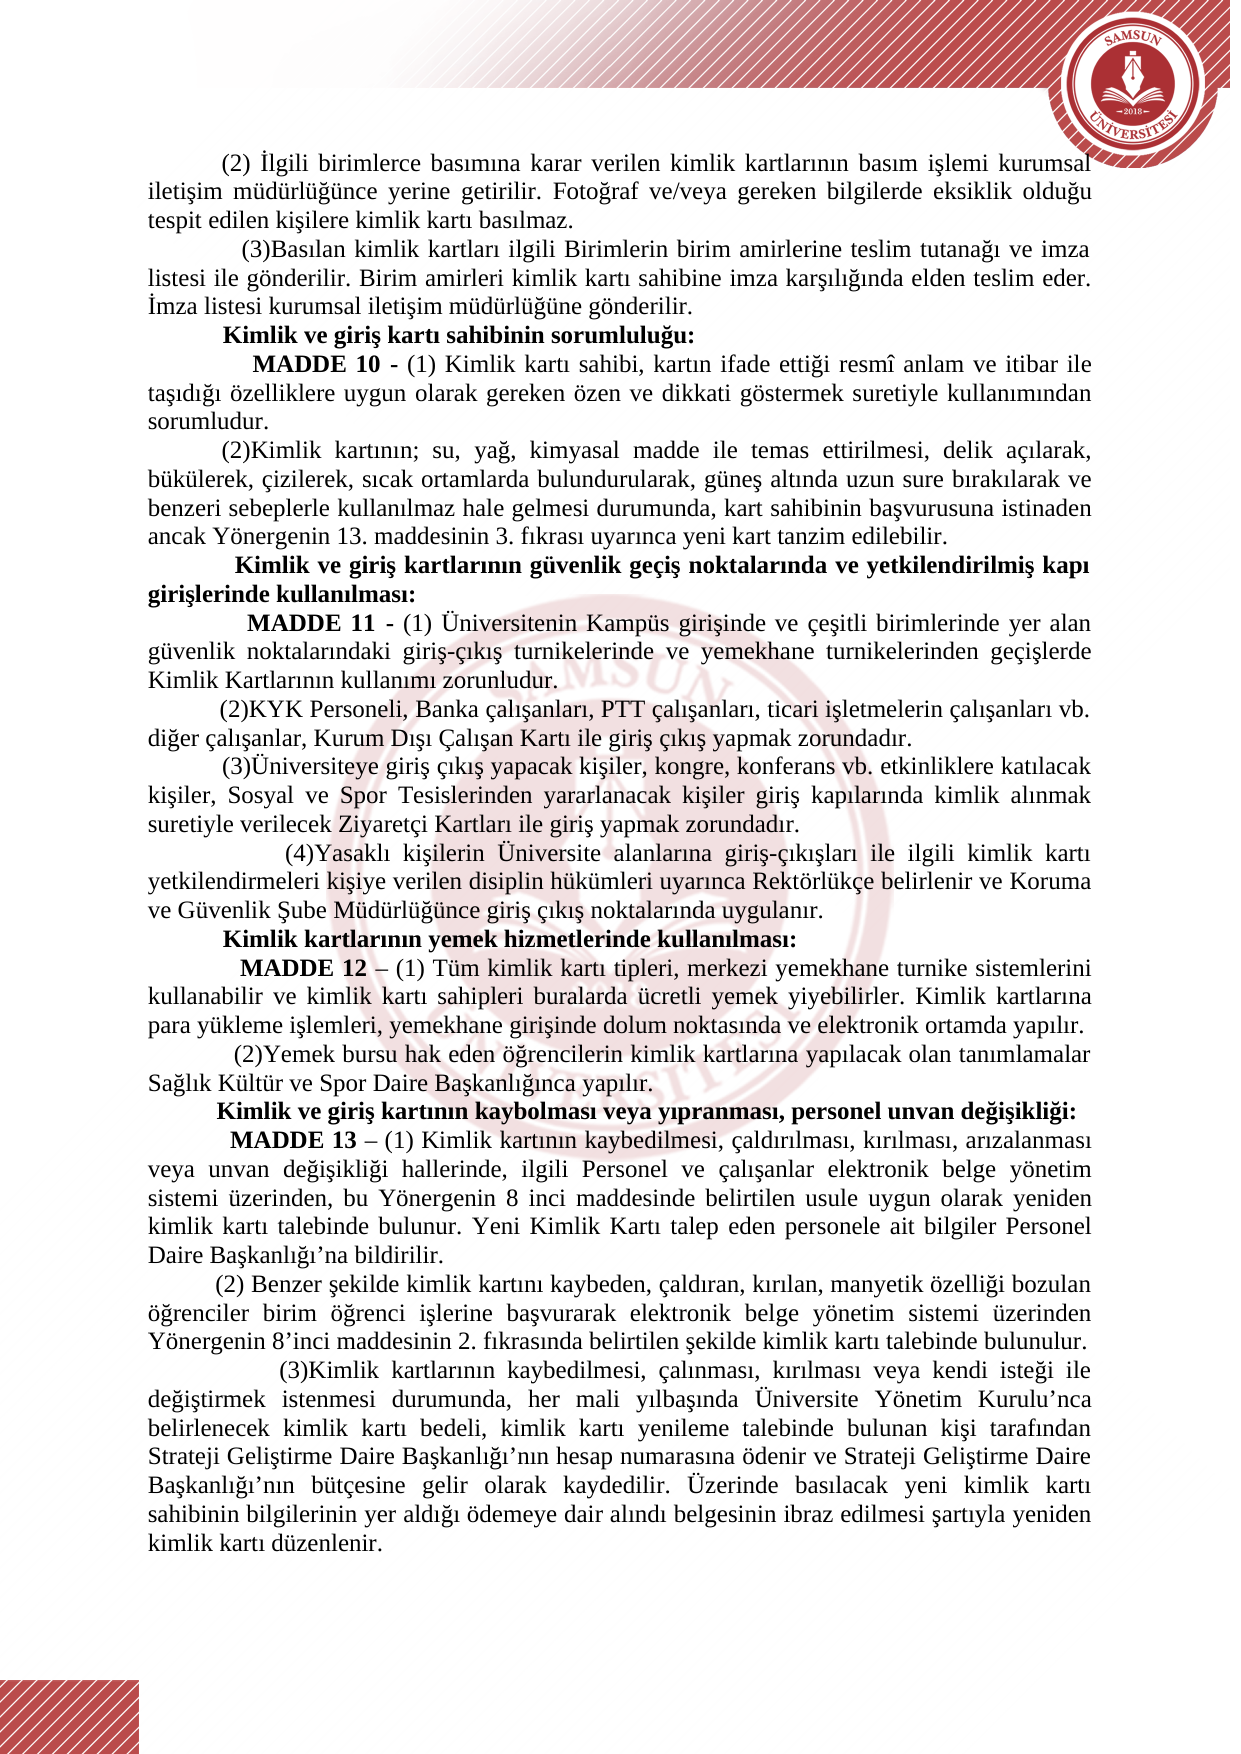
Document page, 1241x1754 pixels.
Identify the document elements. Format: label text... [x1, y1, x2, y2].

text (2)Yemek bursu hak eden öğrencilerin kimlik kartlarına yapılacak olan tanımlamalar Sağlık Kültür ve Spor Daire Başkanlığınca yapılır. [148, 1039, 1093, 1096]
text MADDE 13 – (1) Kimlik kartının kaybedilmesi, çaldırılması, kırılması, arızalanması veya unvan değişikliği hallerinde, ilgili Personel ve çalışanlar elektronik belge yönetim sistemi üzerinden, bu Yönergenin 8 inci maddesinde belirtilen usule uygun olarak yeniden kimlik kartı talebinde bulunur. Yeni Kimlik Kartı talep eden personele ait bilgiler Personel Daire Başkanlığı’na bildirilir. [148, 1125, 1093, 1269]
text (3)Kimlik kartlarının kaybedilmesi, çalınması, kırılması veya kendi isteği ile değiştirmek istenmesi durumunda, her mali yılbaşında Üniversite Yönetim Kurulu’nca belirlenecek kimlik kartı bedeli, kimlik kartı yenileme talebinde bulunan kişi tarafından Strateji Geliştirme Daire Başkanlığı’nın hesap numarasına ödenir ve Strateji Geliştirme Daire Başkanlığı’nın bütçesine gelir olarak kaydedilir. Üzerinde basılacak yeni kimlik kartı sahibinin bilgilerinin yer aldığı ödemeye dair alındı belgesinin ibraz edilmesi şartıyla yeniden kimlik kartı düzenlenir. [148, 1355, 1093, 1556]
text Kimlik ve giriş kartı sahibinin sorumluluğu: [148, 320, 1093, 349]
text MADDE 11 - (1) Üniversitenin Kampüs girişinde ve çeşitli birimlerinde yer alan güvenlik noktalarındaki giriş-çıkış turnikelerinde ve yemekhane turnikelerinden geçişlerde Kimlik Kartlarının kullanımı zorunludur. [148, 608, 1093, 694]
picture [0, 0, 1230, 1754]
text Kimlik ve giriş kartlarının güvenlik geçiş noktalarında ve yetkilendirilmiş kapı girişlerinde kullanılması: [148, 550, 1093, 608]
text (3)Üniversiteye giriş çıkış yapacak kişiler, kongre, konferans vb. etkinliklere katılacak kişiler, Sosyal ve Spor Tesislerinden yararlanacak kişiler giriş kapılarında kimlik alınmak suretiyle verilecek Ziyaretçi Kartları ile giriş yapmak zorundadır. [148, 751, 1093, 838]
text Kimlik kartlarının yemek hizmetlerinde kullanılması: [148, 924, 1093, 953]
text (2)KYK Personeli, Banka çalışanları, PTT çalışanları, ticari işletmelerin çalışanları vb. diğer çalışanlar, Kurum Dışı Çalışan Kartı ile giriş çıkış yapmak zorundadır. [148, 694, 1093, 751]
text (2) İlgili birimlerce basımına karar verilen kimlik kartlarının basım işlemi kurumsal iletişim müdürlüğünce yerine getirilir. Fotoğraf ve/veya gereken bilgilerde eksiklik olduğu tespit edilen kişilere kimlik kartı basılmaz. [148, 148, 1093, 234]
text (4)Yasaklı kişilerin Üniversite alanlarına giriş-çıkışları ile ilgili kimlik kartı yetkilendirmeleri kişiye verilen disiplin hükümleri uyarınca Rektörlükçe belirlenir ve Koruma ve Güvenlik Şube Müdürlüğünce giriş çıkış noktalarında uygulanır. [148, 838, 1093, 924]
text (3)Basılan kimlik kartları ilgili Birimlerin birim amirlerine teslim tutanağı ve imza listesi ile gönderilir. Birim amirleri kimlik kartı sahibine imza karşılığında elden teslim eder. İmza listesi kurumsal iletişim müdürlüğüne gönderilir. [148, 234, 1093, 320]
text (2)Kimlik kartının; su, yağ, kimyasal madde ile temas ettirilmesi, delik açılarak, bükülerek, çizilerek, sıcak ortamlarda bulundurularak, güneş altında uzun sure bırakılarak ve benzeri sebeplerle kullanılmaz hale gelmesi durumunda, kart sahibinin başvurusuna istinaden ancak Yönergenin 13. maddesinin 3. fıkrası uyarınca yeni kart tanzim edilebilir. [148, 435, 1093, 550]
text Kimlik ve giriş kartının kaybolması veya yıpranması, personel unvan değişikliği: [148, 1096, 1093, 1125]
text MADDE 10 - (1) Kimlik kartı sahibi, kartın ifade ettiği resmî anlam ve itibar ile taşıdığı özelliklere uygun olarak gereken özen ve dikkati göstermek suretiyle kullanımından sorumludur. [148, 349, 1093, 435]
text MADDE 12 – (1) Tüm kimlik kartı tipleri, merkezi yemekhane turnike sistemlerini kullanabilir ve kimlik kartı sahipleri buralarda ücretli yemek yiyebilirler. Kimlik kartlarına para yükleme işlemleri, yemekhane girişinde dolum noktasında ve elektronik ortamda yapılır. [148, 953, 1093, 1039]
text (2) Benzer şekilde kimlik kartını kaybeden, çaldıran, kırılan, manyetik özelliği bozulan öğrenciler birim öğrenci işlerine başvurarak elektronik belge yönetim sistemi üzerinden Yönergenin 8’inci maddesinin 2. fıkrasında belirtilen şekilde kimlik kartı talebinde bulunulur. [148, 1269, 1093, 1355]
